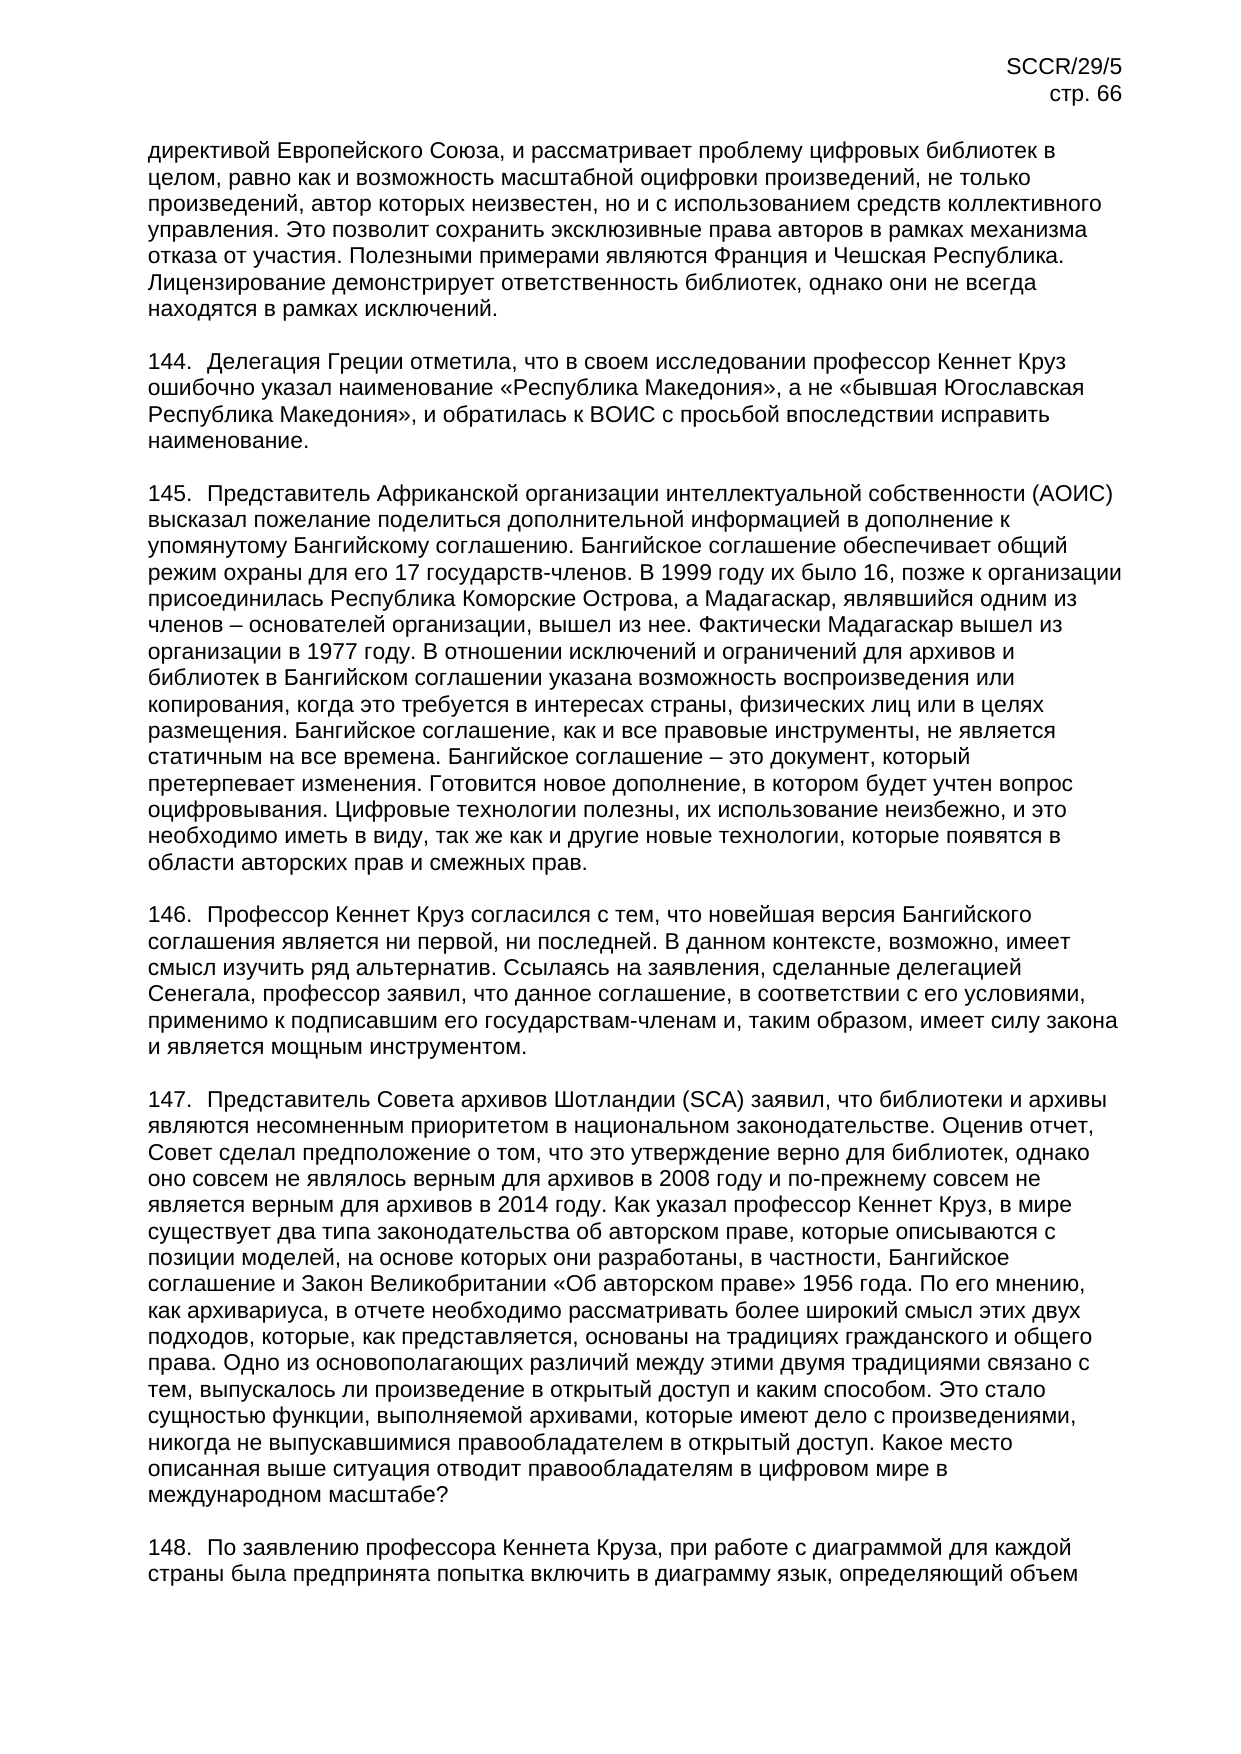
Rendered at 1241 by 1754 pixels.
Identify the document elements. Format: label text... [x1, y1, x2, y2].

list Представитель Совета архивов Шотландии (SCA) заявил, что библиотеки и архивы являются несомненным приоритетом в национальном законодательстве. Оценив отчет, Совет сделал предположение о том, что это утверждение верно для библиотек, однако оно совсем не являлось верным для архивов в 2008 году и по-прежнему совсем не является верным для архивов в 2014 году. Как указал профессор Кеннет Круз, в мире существует два типа законодательства об авторском праве, которые описываются с позиции моделей, на основе которых они разработаны, в частности, Бангийское соглашение и Закон Великобритании «Об авторском праве» 1956 года. По его мнению, как архивариуса, в отчете необходимо рассматривать более широкий смысл этих двух подходов, которые, как представляется, основаны на традициях гражданского и общего права. Одно из основополагающих различий между этими двумя традициями связано с тем, выпускалось ли произведение в открытый доступ и каким способом. Это стало сущностью функции, выполняемой архивами, которые имеют дело с произведениями, никогда не выпускавшимися правообладателем в открытый доступ. Какое место описанная выше ситуация отводит правообладателям в цифровом мире в международном масштабе? [148, 1086, 1122, 1507]
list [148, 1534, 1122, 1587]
list Профессор Кеннет Круз согласился с тем, что новейшая версия Бангийского соглашения является ни первой, ни последней. В данном контексте, возможно, имеет смысл изучить ряд альтернатив. Ссылаясь на заявления, сделанные делегацией Сенегала, профессор заявил, что данное соглашение, в соответствии с его условиями, применимо к подписавшим его государствам-членам и, таким образом, имеет силу закона и является мощным инструментом. [148, 901, 1122, 1059]
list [148, 137, 1122, 322]
list Представитель Африканской организации интеллектуальной собственности (АОИС) высказал пожелание поделиться дополнительной информацией в дополнение к упомянутому Бангийскому соглашению. Бангийское соглашение обеспечивает общий режим охраны для его 17 государств-членов. В 1999 году их было 16, позже к организации присоединилась Республика Коморские Острова, а Мадагаскар, являвшийся одним из членов – основателей организации, вышел из нее. Фактически Мадагаскар вышел из организации в 1977 году. В отношении исключений и ограничений для архивов и библиотек в Бангийском соглашении указана возможность воспроизведения или копирования, когда это требуется в интересах страны, физических лиц или в целях размещения. Бангийское соглашение, как и все правовые инструменты, не является статичным на все времена. Бангийское соглашение – это документ, который претерпевает изменения. Готовится новое дополнение, в котором будет учтен вопрос оцифровывания. Цифровые технологии полезны, их использование неизбежно, и это необходимо иметь в виду, так же как и другие новые технологии, которые появятся в области авторских прав и смежных прав. [148, 480, 1122, 875]
list Делегация Греции отметила, что в своем исследовании профессор Кеннет Круз ошибочно указал наименование «Республика Македония», а не «бывшая Югославская Республика Македония», и обратилась к ВОИС с просьбой впоследствии исправить наименование. [148, 348, 1122, 453]
